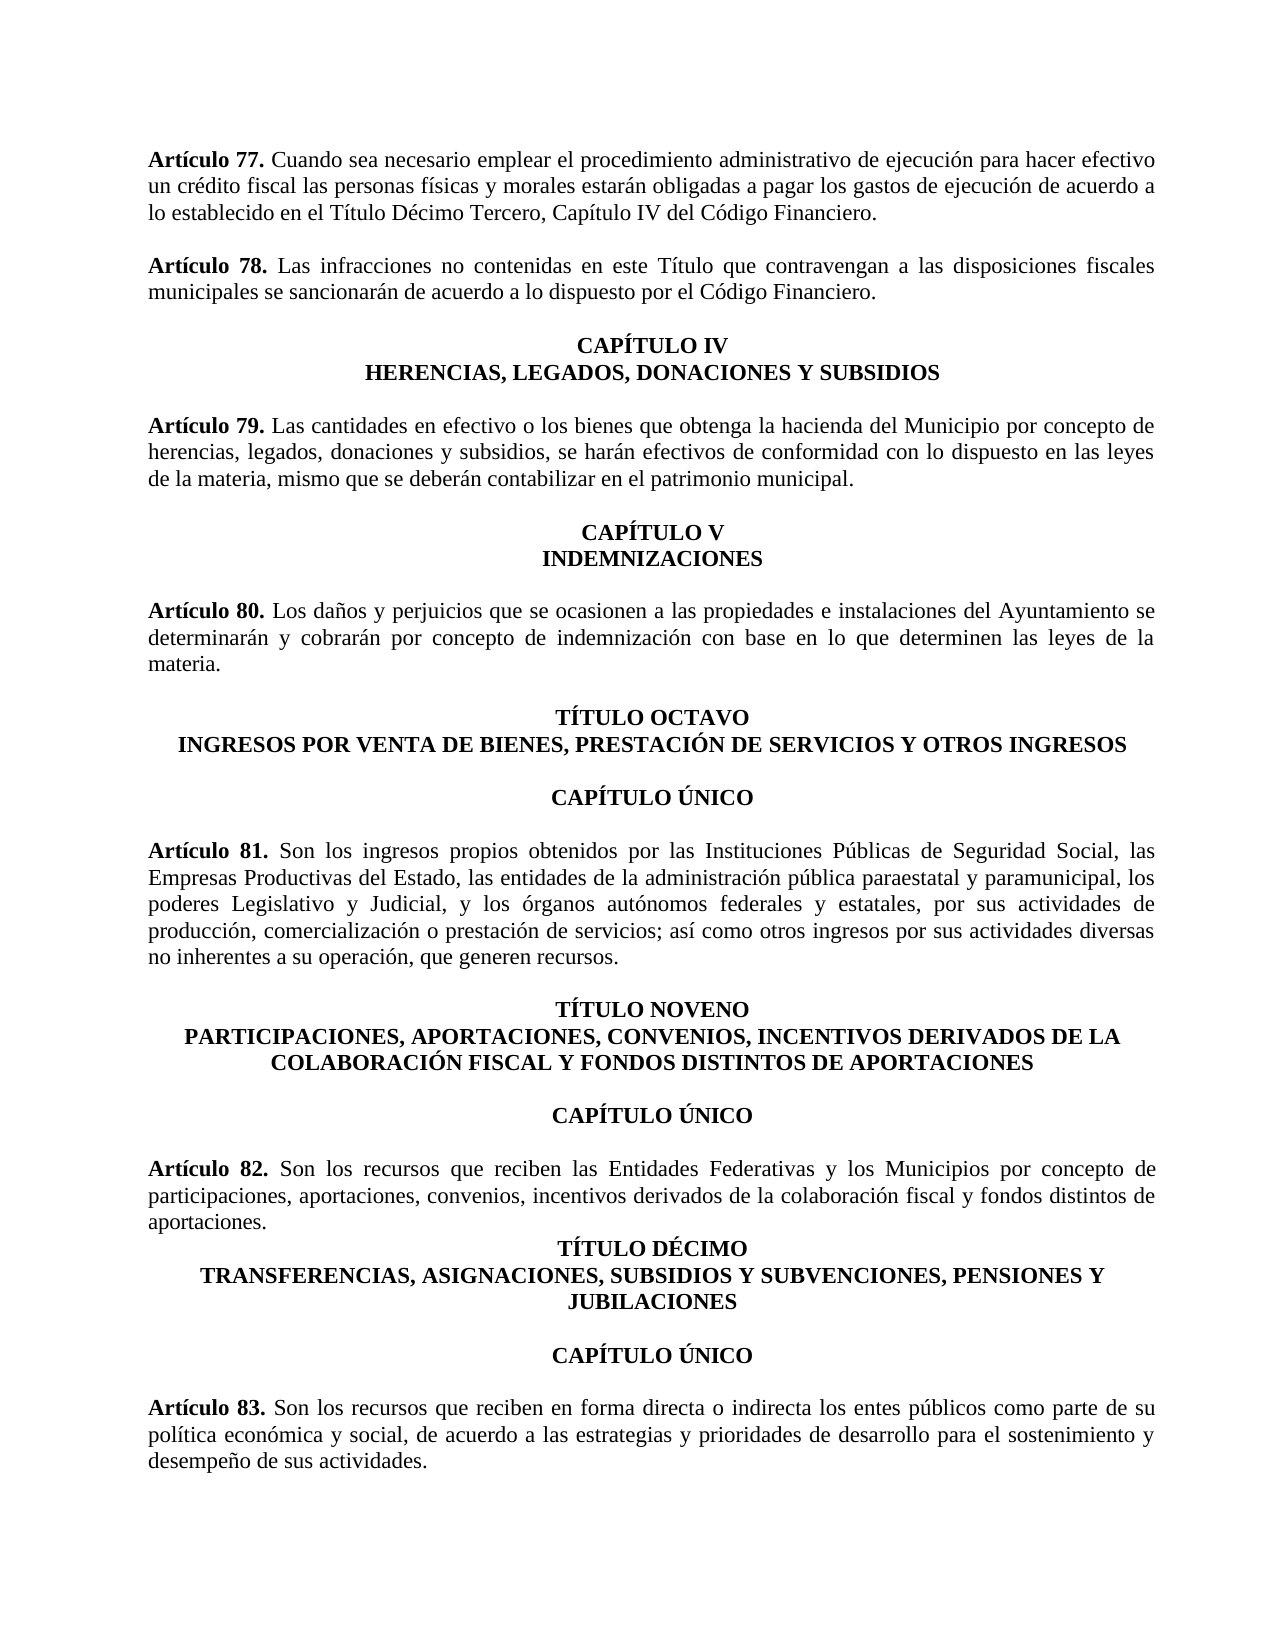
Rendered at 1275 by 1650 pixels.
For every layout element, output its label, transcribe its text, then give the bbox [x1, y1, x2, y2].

text CAPÍTULO ÚNICO [217, 1342, 1088, 1368]
text CAPÍTULO V INDEMNIZACIONES [541, 518, 764, 571]
text TÍTULO NOVENO [217, 996, 1088, 1022]
text TÍTULO OCTAVO [217, 704, 1088, 730]
text CAPÍTULO IV [217, 332, 1089, 359]
text TRANSFERENCIAS, ASIGNACIONES, SUBSIDIOS Y SUBVENCIONES, PENSIONES Y JUBILACIONES [125, 1262, 1179, 1315]
text Artículo 78. Las infracciones no contenidas en este Título que contravengan a las disposiciones fiscales municipales se sancionarán de acuerdo a lo dispuesto por el Código Financiero. [148, 252, 1157, 305]
text Artículo 80. Los daños y perjuicios que se ocasionen a las propiedades e instalaciones del Ayuntamiento se determinarán y cobrarán por concepto de indemnización con base en lo que determinen las leyes de la materia. [148, 597, 1157, 677]
text Artículo 81. Son los ingresos propios obtenidos por las Instituciones Públicas de Seguridad Social, las Empresas Productivas del Estado, las entidades de la administración pública paraestatal y paramunicipal, los poderes Legislativo y Judicial, y los órganos autónomos federales y estatales, por sus actividades de producción, comercialización o prestación de servicios; así como otros ingresos por sus actividades diversas no inherentes a su operación, que generen recursos. [148, 838, 1157, 969]
text CAPÍTULO ÚNICO [217, 1102, 1088, 1129]
text Artículo 83. Son los recursos que reciben en forma directa o indirecta los entes públicos como parte de su política económica y social, de acuerdo a las estrategias y prioridades de desarrollo para el sostenimiento y desempeño de sus actividades. [148, 1394, 1157, 1473]
text PARTICIPACIONES, APORTACIONES, CONVENIOS, INCENTIVOS DERIVADOS DE LA COLABORACIÓN FISCAL Y FONDOS DISTINTOS DE APORTACIONES [125, 1023, 1179, 1076]
text TÍTULO DÉCIMO [555, 1235, 749, 1262]
text Artículo 82. Son los recursos que reciben las Entidades Federativas y los Municipios por concepto de participaciones, aportaciones, convenios, incentivos derivados de la colaboración fiscal y fondos distintos de aportaciones. [148, 1155, 1157, 1234]
text Artículo 77. Cuando sea necesario emplear el procedimiento administrativo de ejecución para hacer efectivo un crédito fiscal las personas físicas y morales estarán obligadas a pagar los gastos de ejecución de acuerdo a lo establecido en el Título Décimo Tercero, Capítulo IV del Código Financiero. [148, 146, 1157, 225]
text INGRESOS POR VENTA DE BIENES, PRESTACIÓN DE SERVICIOS Y OTROS INGRESOS CAPÍTULO ÚNICO [125, 731, 1179, 811]
text HERENCIAS, LEGADOS, DONACIONES Y SUBSIDIOS [217, 359, 1088, 386]
text Artículo 79. Las cantidades en efectivo o los bienes que obtenga la hacienda del Municipio por concepto de herencias, legados, donaciones y subsidios, se harán efectivos de conformidad con lo dispuesto en las leyes de la materia, mismo que se deberán contabilizar en el patrimonio municipal. [148, 412, 1157, 491]
